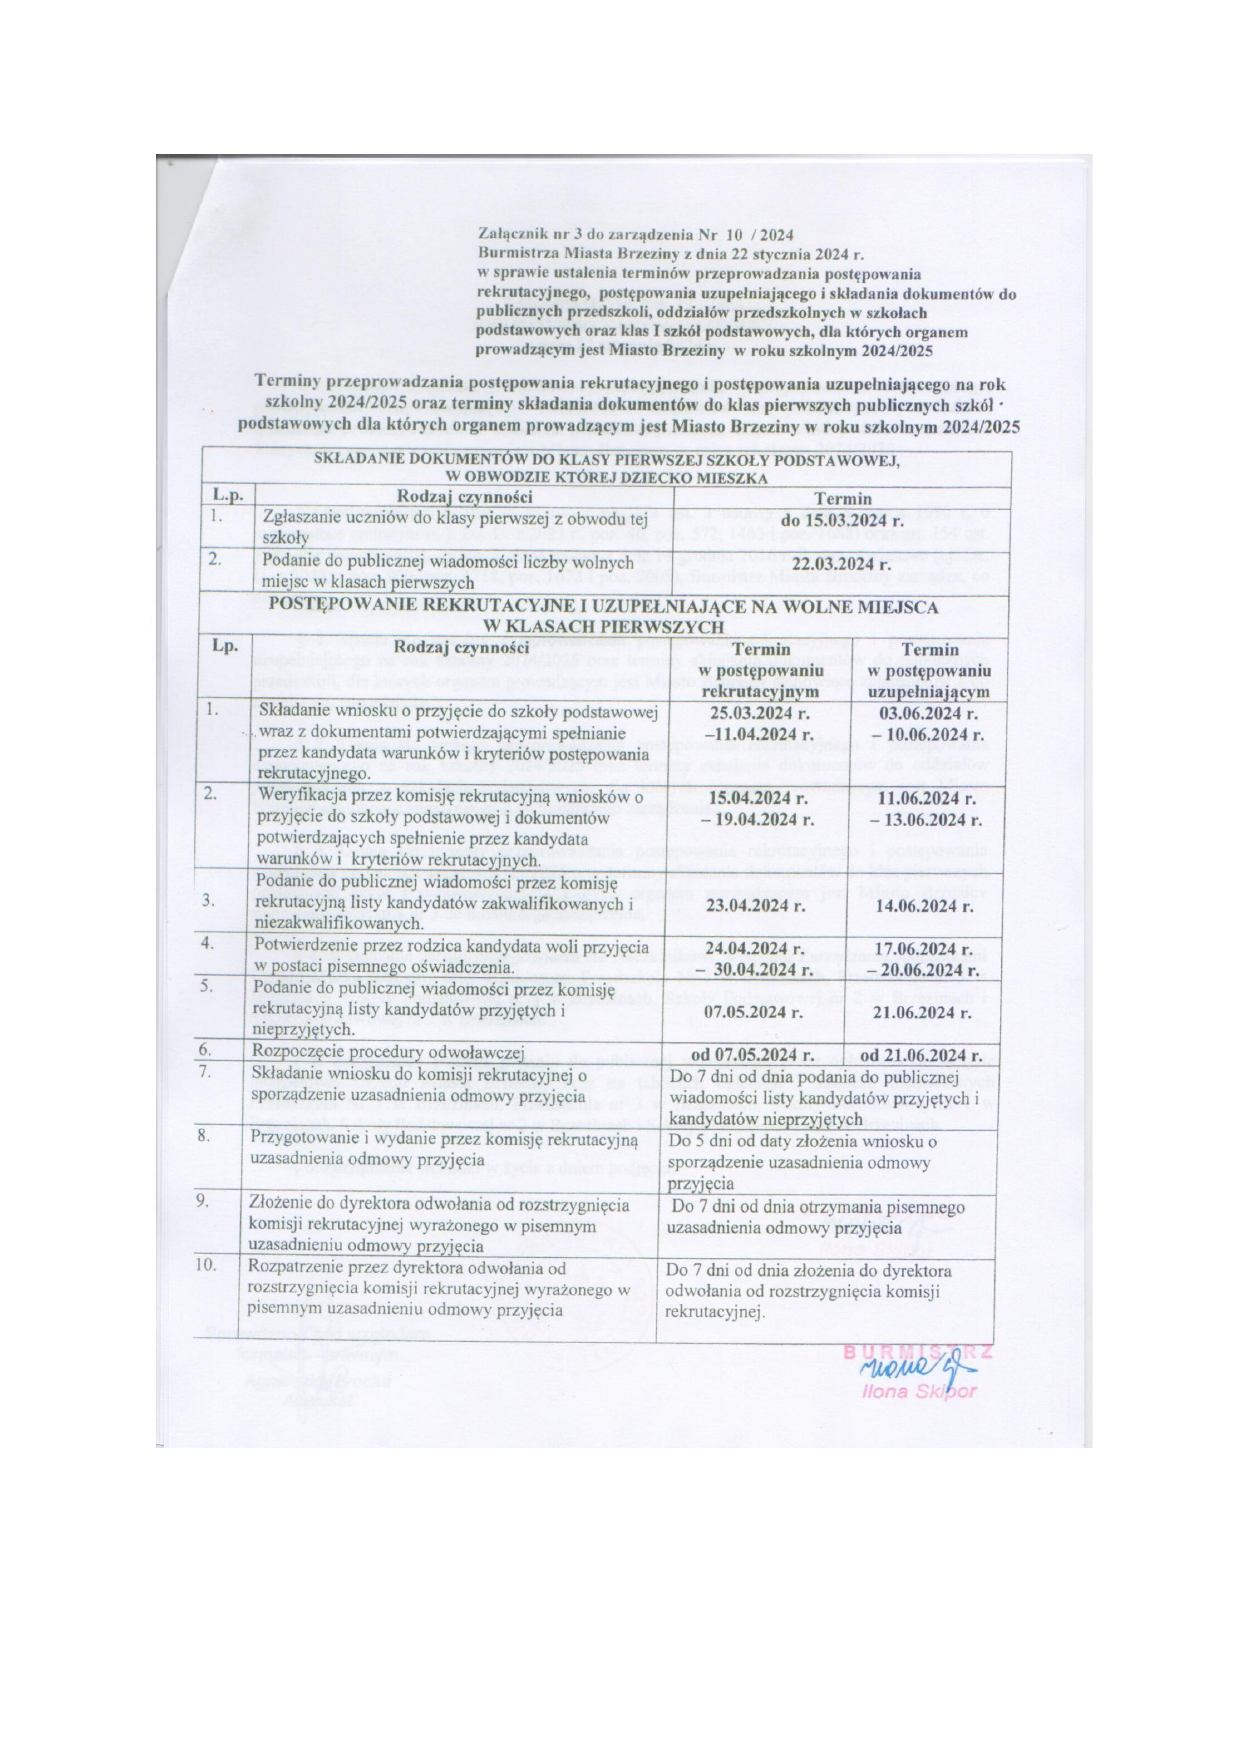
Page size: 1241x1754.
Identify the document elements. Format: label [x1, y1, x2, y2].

picture [147, 147, 1093, 1448]
